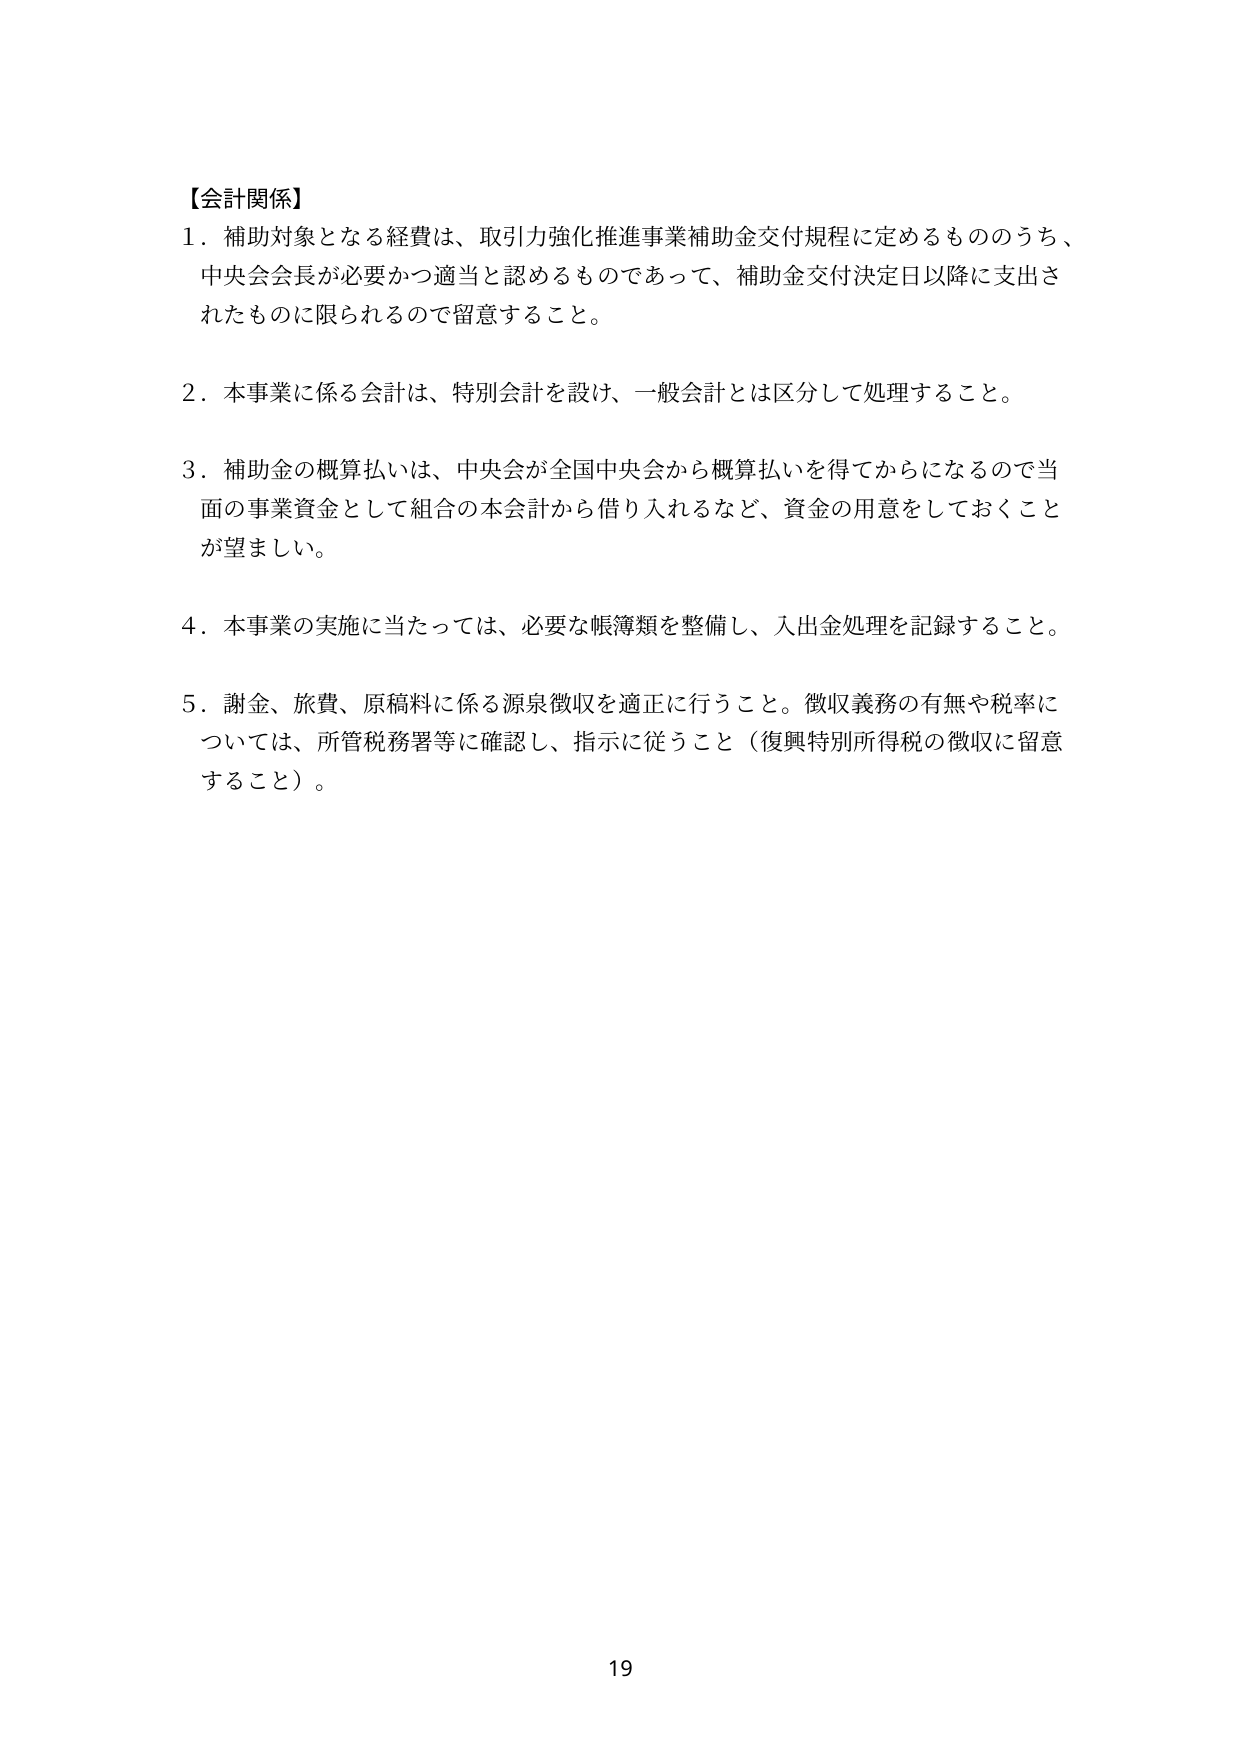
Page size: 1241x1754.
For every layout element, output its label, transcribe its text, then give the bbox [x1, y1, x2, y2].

text 【会計関係】 [177, 178, 1063, 216]
text ２．本事業に係る会計は、特別会計を設け、一般会計とは区分して処理すること。 [177, 372, 1063, 411]
text ３．補助金の概算払いは、中央会が全国中央会から概算払いを得てからになるので当面の事業資金として組合の本会計から借り入れるなど、資金の用意をしておくことが望ましい。 [177, 449, 1063, 566]
text １．補助対象となる経費は、取引力強化推進事業補助金交付規程に定めるもののうち、中央会会長が必要かつ適当と認めるものであって、補助金交付決定日以降に支出されたものに限られるので留意すること。 [177, 216, 1063, 333]
text ４．本事業の実施に当たっては、必要な帳簿類を整備し、入出金処理を記録すること。 [177, 605, 1063, 644]
text ５．謝金、旅費、原稿料に係る源泉徴収を適正に行うこと。徴収義務の有無や税率については、所管税務署等に確認し、指示に従うこと（復興特別所得税の徴収に留意すること）。 [177, 683, 1063, 799]
